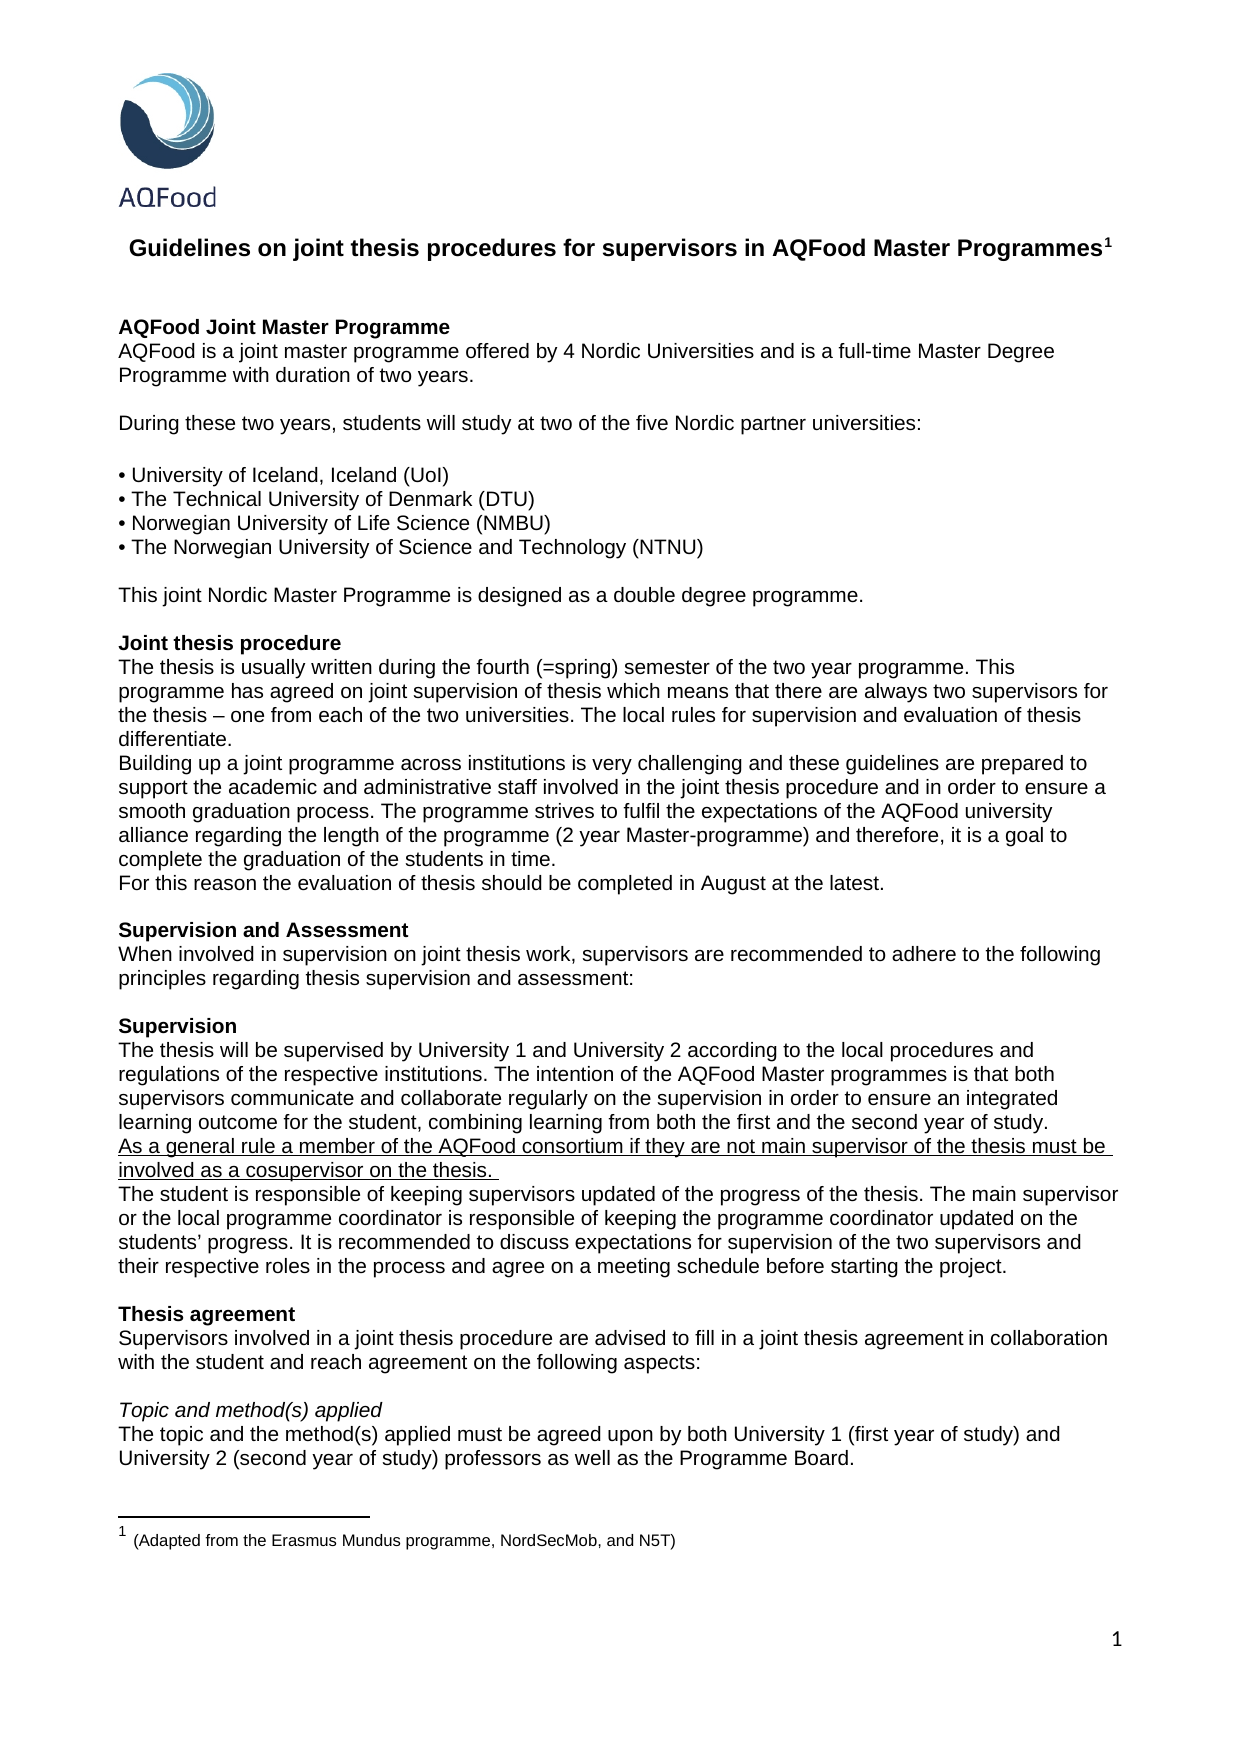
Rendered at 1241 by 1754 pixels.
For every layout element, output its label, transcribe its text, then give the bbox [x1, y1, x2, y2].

text As a general rule a member of the AQFood consortium if they are not main supervisor of the thesis must be involved as a cosupervisor on the thesis. [118, 1134, 1122, 1182]
text • University of Iceland, Iceland (UoI) [118, 463, 1122, 487]
text • The Technical University of Denmark (DTU) [118, 487, 1122, 511]
text Thesis agreement [118, 1302, 1122, 1326]
text The topic and the method(s) applied must be agreed upon by both University 1 (first year of study) and University 2 (second year of study) professors as well as the Programme Board. [118, 1421, 1122, 1469]
text Guidelines on joint thesis procedures for supervisors in AQFood Master Programmes [118, 234, 1122, 262]
text • The Norwegian University of Science and Technology (NTNU) [118, 535, 1122, 559]
text Supervision [118, 1014, 1122, 1038]
picture [118, 73, 216, 207]
text The thesis will be supervised by University 1 and University 2 according to the local procedures and regulations of the respective institutions. The intention of the AQFood Master programmes is that both supervisors communicate and collaborate regularly on the supervision in order to ensure an integrated learning outcome for the student, combining learning from both the first and the second year of study. [118, 1038, 1122, 1134]
text AQFood Joint Master Programme [118, 314, 1122, 338]
text Joint thesis procedure [118, 631, 1122, 655]
text The student is responsible of keeping supervisors updated of the progress of the thesis. The main supervisor or the local programme coordinator is responsible of keeping the programme coordinator updated on the students’ progress. It is recommended to discuss expectations for supervision of the two supervisors and their respective roles in the process and agree on a meeting schedule before starting the project. [118, 1182, 1122, 1278]
text AQFood is a joint master programme offered by 4 Nordic Universities and is a full-time Master Degree Programme with duration of two years. [118, 338, 1122, 386]
text When involved in supervision on joint thesis work, supervisors are recommended to adhere to the following principles regarding thesis supervision and assessment: [118, 942, 1122, 990]
text Supervisors involved in a joint thesis procedure are advised to fill in a joint thesis agreement in collaboration with the student and reach agreement on the following aspects: [118, 1326, 1122, 1373]
text The thesis is usually written during the fourth (=spring) semester of the two year programme. This programme has agreed on joint supervision of thesis which means that there are always two supervisors for the thesis – one from each of the two universities. The local rules for supervision and evaluation of thesis differentiate. [118, 655, 1122, 751]
text This joint Nordic Master Programme is designed as a double degree programme. [118, 583, 1122, 607]
text For this reason the evaluation of thesis should be completed in August at the latest. [118, 870, 1122, 894]
text During these two years, students will study at two of the five Nordic partner universities: [118, 410, 1122, 434]
text Building up a joint programme across institutions is very challenging and these guidelines are prepared to support the academic and administrative staff involved in the joint thesis procedure and in order to ensure a smooth graduation process. The programme strives to fulfil the expectations of the AQFood university alliance regarding the length of the programme (2 year Master-programme) and therefore, it is a goal to complete the graduation of the students in time. [118, 751, 1122, 870]
text Topic and method(s) applied [118, 1397, 1122, 1421]
text • Norwegian University of Life Science (NMBU) [118, 511, 1122, 535]
text Supervision and Assessment [118, 918, 1122, 942]
